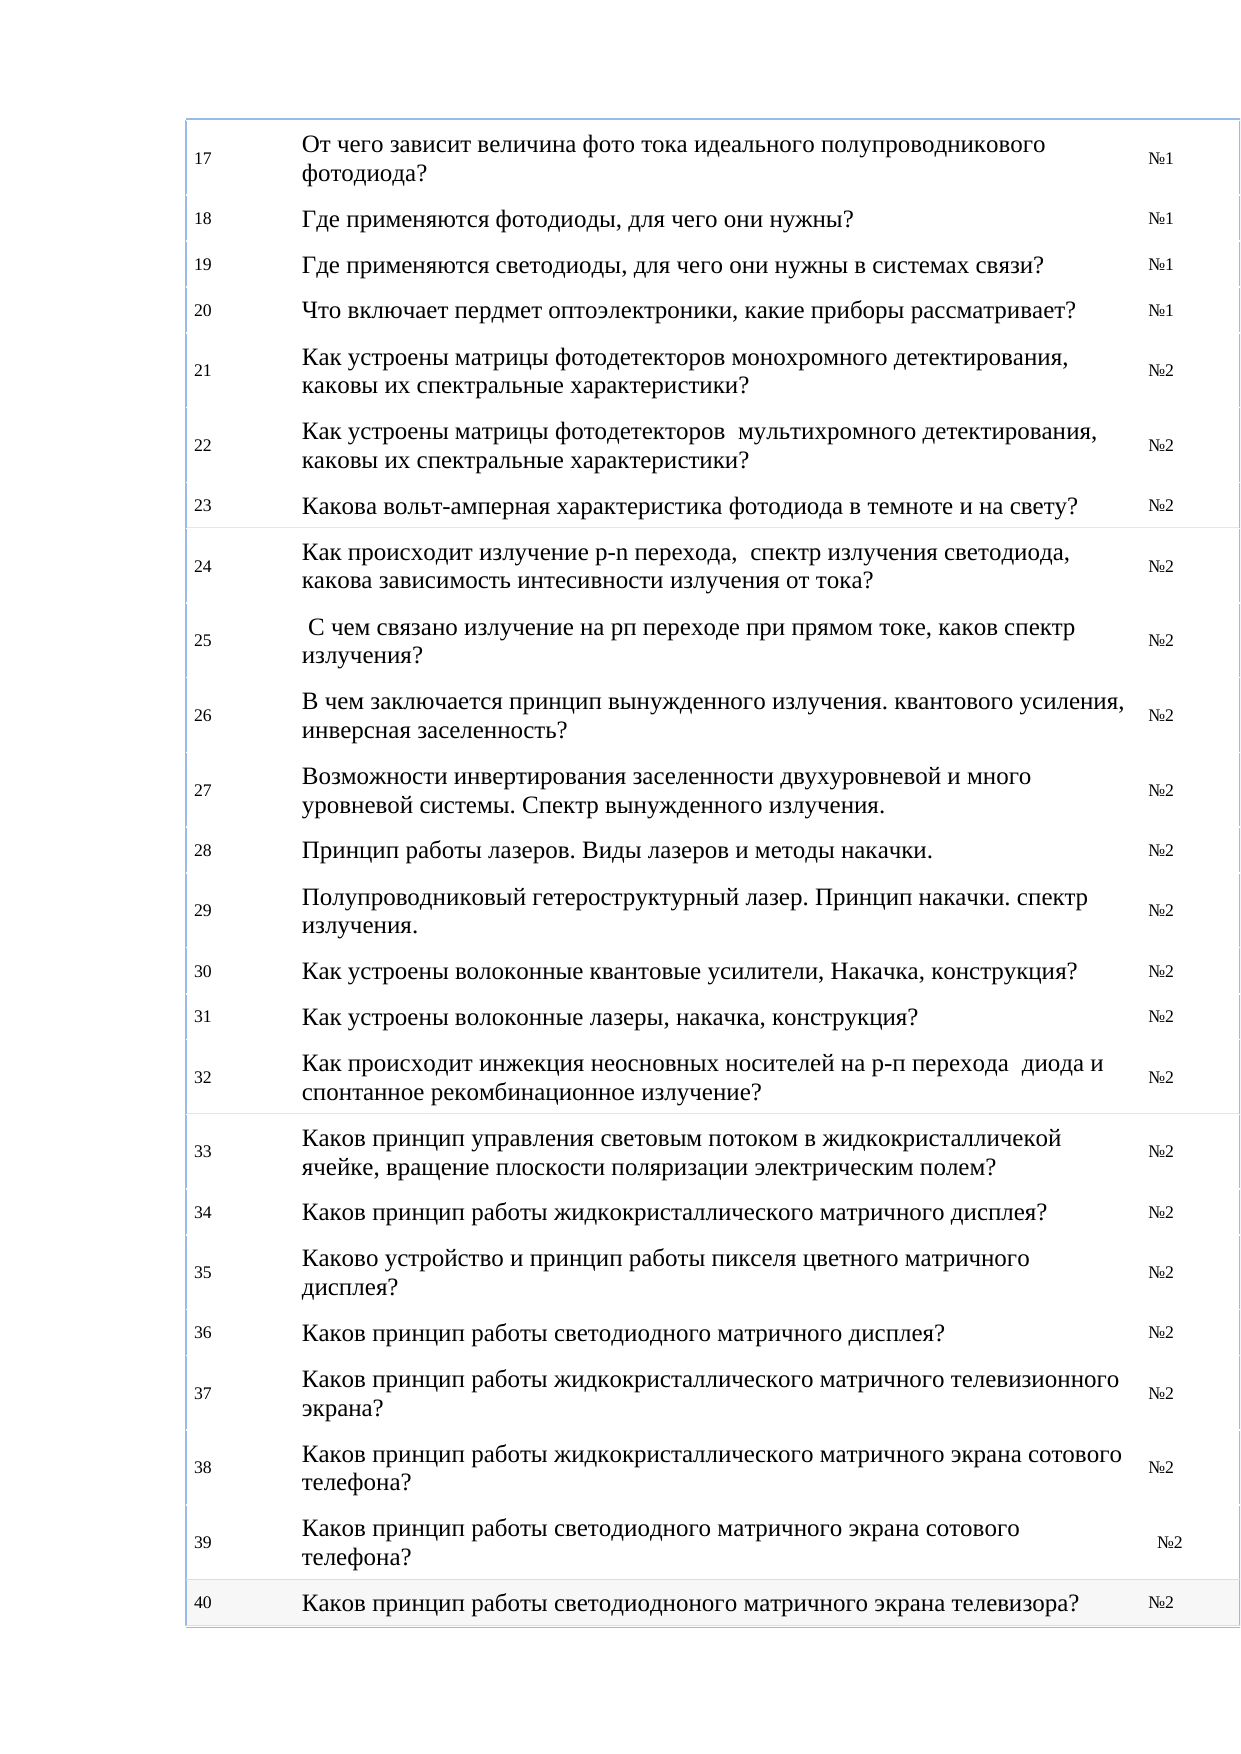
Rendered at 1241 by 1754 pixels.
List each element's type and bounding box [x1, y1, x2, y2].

table_cell [177, 118, 186, 1626]
